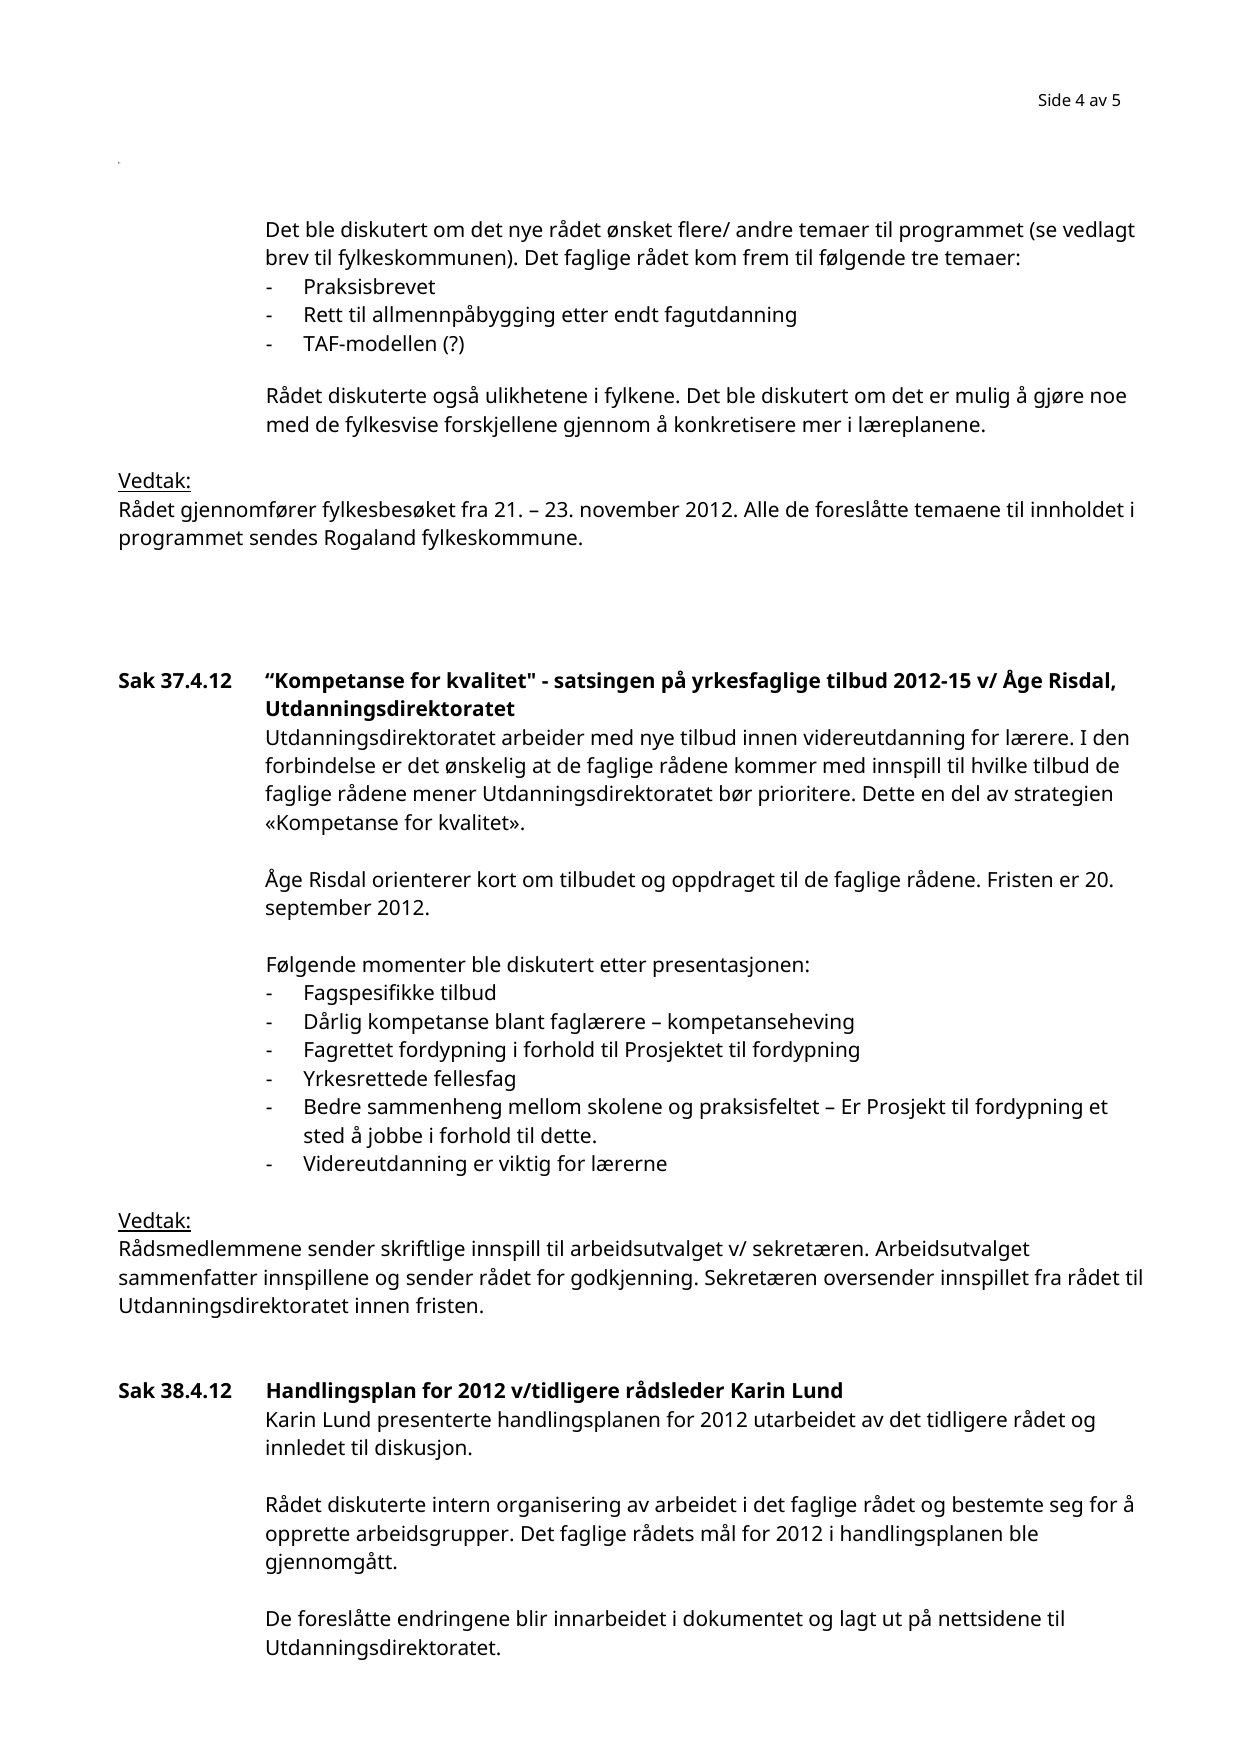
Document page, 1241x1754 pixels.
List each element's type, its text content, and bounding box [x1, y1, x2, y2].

list Fagspesifikke tilbud [266, 978, 1152, 1007]
text Rådsmedlemmene sender skriftlige innspill til arbeidsutvalget v/ sekretæren. Arbeidsutvalget sammenfatter innspillene og sender rådet for godkjenning. Sekretæren oversender innspillet fra rådet til Utdanningsdirektoratet innen fristen. [118, 1234, 1152, 1320]
text Sak 37.4.12 “Kompetanse for kvalitet" - satsingen på yrkesfaglige tilbud 2012-15 v/ Åge Risdal, Utdanningsdirektoratet [118, 666, 1152, 723]
text Vedtak: [118, 1206, 1152, 1234]
text Rådet diskuterte også ulikhetene i fylkene. Det ble diskutert om det er mulig å gjøre noe med de fylkesvise forskjellene gjennom å konkretisere mer i læreplanene. [266, 381, 1152, 438]
text Det ble diskutert om det nye rådet ønsket flere/ andre temaer til programmet (se vedlagt brev til fylkeskommunen). Det faglige rådet kom frem til følgende tre temaer: [265, 215, 1152, 272]
list Bedre sammenheng mellom skolene og praksisfeltet – Er Prosjekt til fordypning et sted å jobbe i forhold til dette. [266, 1092, 1152, 1149]
text Sak 38.4.12 Handlingsplan for 2012 v/tidligere rådsleder Karin Lund [118, 1377, 1152, 1405]
text Rådet diskuterte intern organisering av arbeidet i det faglige rådet og bestemte seg for å opprette arbeidsgrupper. Det faglige rådets mål for 2012 i handlingsplanen ble gjennomgått. [265, 1490, 1152, 1576]
text Åge Risdal orienterer kort om tilbudet og oppdraget til de faglige rådene. Fristen er 20. september 2012. [265, 865, 1152, 922]
list Praksisbrevet [266, 272, 1152, 300]
text Følgende momenter ble diskutert etter presentasjonen: [118, 950, 1152, 978]
text De foreslåtte endringene blir innarbeidet i dokumentet og lagt ut på nettsidene til Utdanningsdirektoratet. [265, 1604, 1152, 1661]
text Vedtak: [118, 467, 1152, 495]
list Yrkesrettede fellesfag [266, 1064, 1152, 1092]
text Utdanningsdirektoratet arbeider med nye tilbud innen videreutdanning for lærere. I den forbindelse er det ønskelig at de faglige rådene kommer med innspill til hvilke tilbud de faglige rådene mener Utdanningsdirektoratet bør prioritere. Dette en del av strategien «Kompetanse for kvalitet». [265, 723, 1152, 836]
list Fagrettet fordypning i forhold til Prosjektet til fordypning [266, 1035, 1152, 1064]
list Videreutdanning er viktig for lærerne [266, 1149, 1152, 1178]
list Rett til allmennpåbygging etter endt fagutdanning [266, 300, 1152, 329]
text Rådet gjennomfører fylkesbesøket fra 21. – 23. november 2012. Alle de foreslåtte temaene til innholdet i programmet sendes Rogaland fylkeskommune. [118, 495, 1152, 552]
list TAF-modellen (?) [266, 329, 1152, 357]
list Dårlig kompetanse blant faglærere – kompetanseheving [266, 1007, 1152, 1035]
text Karin Lund presenterte handlingsplanen for 2012 utarbeidet av det tidligere rådet og innledet til diskusjon. [265, 1405, 1152, 1462]
